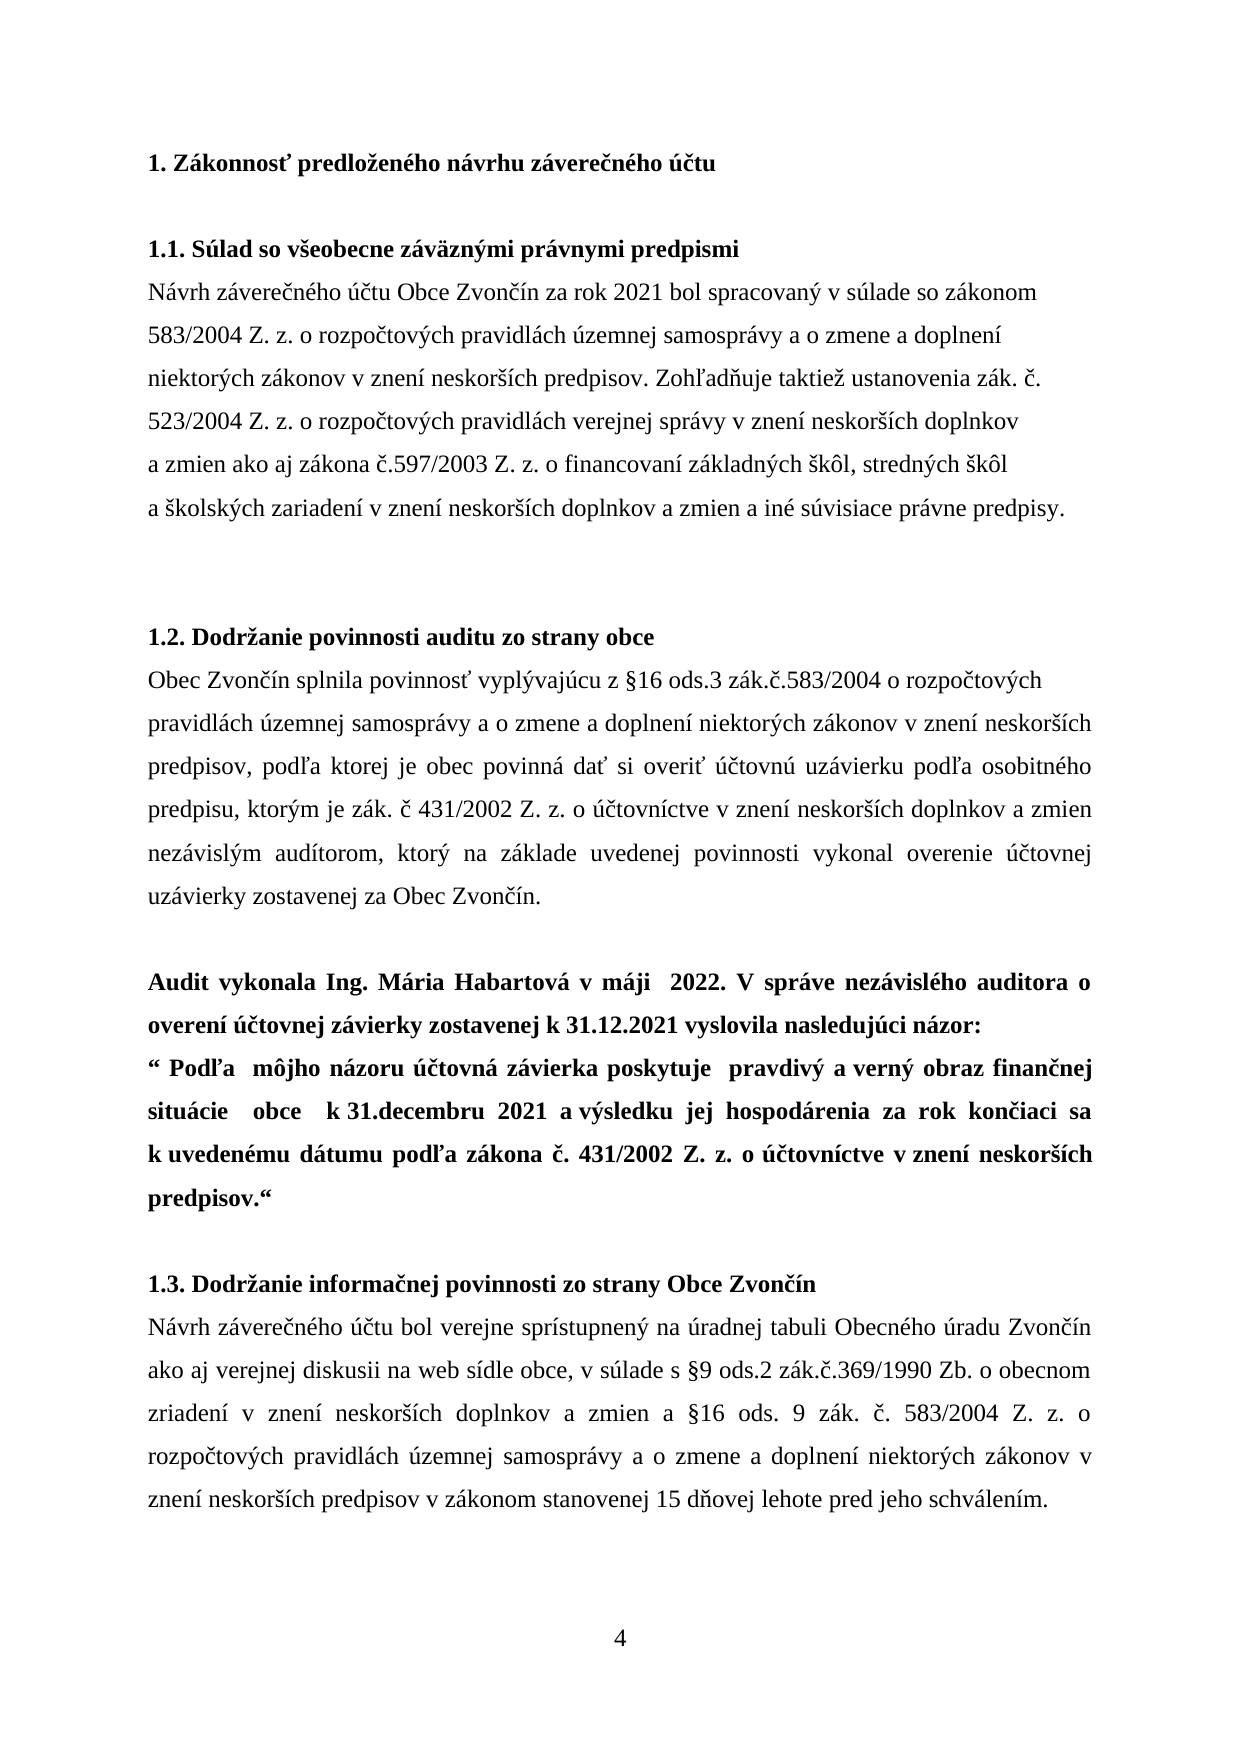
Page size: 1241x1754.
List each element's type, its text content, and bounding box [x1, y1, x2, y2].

text a školských zariadení v znení neskorších doplnkov a zmien a iné súvisiace právne predpisy. [148, 493, 1093, 521]
text 523/2004 Z. z. o rozpočtových pravidlách verejnej správy v znení neskorších doplnkov [148, 406, 1093, 435]
text “ Podľa môjho názoru účtovná závierka poskytuje pravdivý a verný obraz finančnej situácie obce k 31.decembru 2021 a výsledku jej hospodárenia za rok končiaci sa k uvedenému dátumu podľa zákona č. 431/2002 Z. z. o účtovníctve v znení neskorších predpisov.“ [148, 1053, 1093, 1211]
text Audit vykonala Ing. Mária Habartová v máji 2022. V správe nezávislého auditora o overení účtovnej závierky zostavenej k 31.12.2021 vyslovila nasledujúci názor: [148, 967, 1093, 1039]
text 1. Zákonnosť predloženého návrhu záverečného účtu [148, 148, 1093, 176]
text 583/2004 Z. z. o rozpočtových pravidlách územnej samosprávy a o zmene a doplnení [148, 320, 1093, 349]
text 1.3. Dodržanie informačnej povinnosti zo strany Obce Zvončín [148, 1269, 1093, 1298]
text Návrh záverečného účtu bol verejne sprístupnený na úradnej tabuli Obecného úradu Zvončín ako aj verejnej diskusii na web sídle obce, v súlade s §9 ods.2 zák.č.369/1990 Zb. o obecnom zriadení v znení neskorších doplnkov a zmien a §16 ods. 9 zák. č. 583/2004 Z. z. o rozpočtových pravidlách územnej samosprávy a o zmene a doplnení niektorých zákonov v znení neskorších predpisov v zákonom stanovenej 15 dňovej lehote pred jeho schválením. [148, 1312, 1093, 1513]
text 1.2. Dodržanie povinnosti auditu zo strany obce [148, 622, 1093, 651]
text 1.1. Súlad so všeobecne záväznými právnymi predpismi [148, 234, 1093, 263]
text niektorých zákonov v znení neskorších predpisov. Zohľadňuje taktiež ustanovenia zák. č. [148, 363, 1093, 392]
text a zmien ako aj zákona č.597/2003 Z. z. o financovaní základných škôl, stredných škôl [148, 449, 1093, 478]
text pravidlách územnej samosprávy a o zmene a doplnení niektorých zákonov v znení neskorších predpisov, podľa ktorej je obec povinná dať si overiť účtovnú uzávierku podľa osobitného predpisu, ktorým je zák. č 431/2002 Z. z. o účtovníctve v znení neskorších doplnkov a zmien nezávislým audítorom, ktorý na základe uvedenej povinnosti vykonal overenie účtovnej uzávierky zostavenej za Obec Zvončín. [148, 708, 1093, 909]
text Obec Zvončín splnila povinnosť vyplývajúcu z §16 ods.3 zák.č.583/2004 o rozpočtových [148, 665, 1093, 694]
text Návrh záverečného účtu Obce Zvončín za rok 2021 bol spracovaný v súlade so zákonom [148, 277, 1093, 306]
